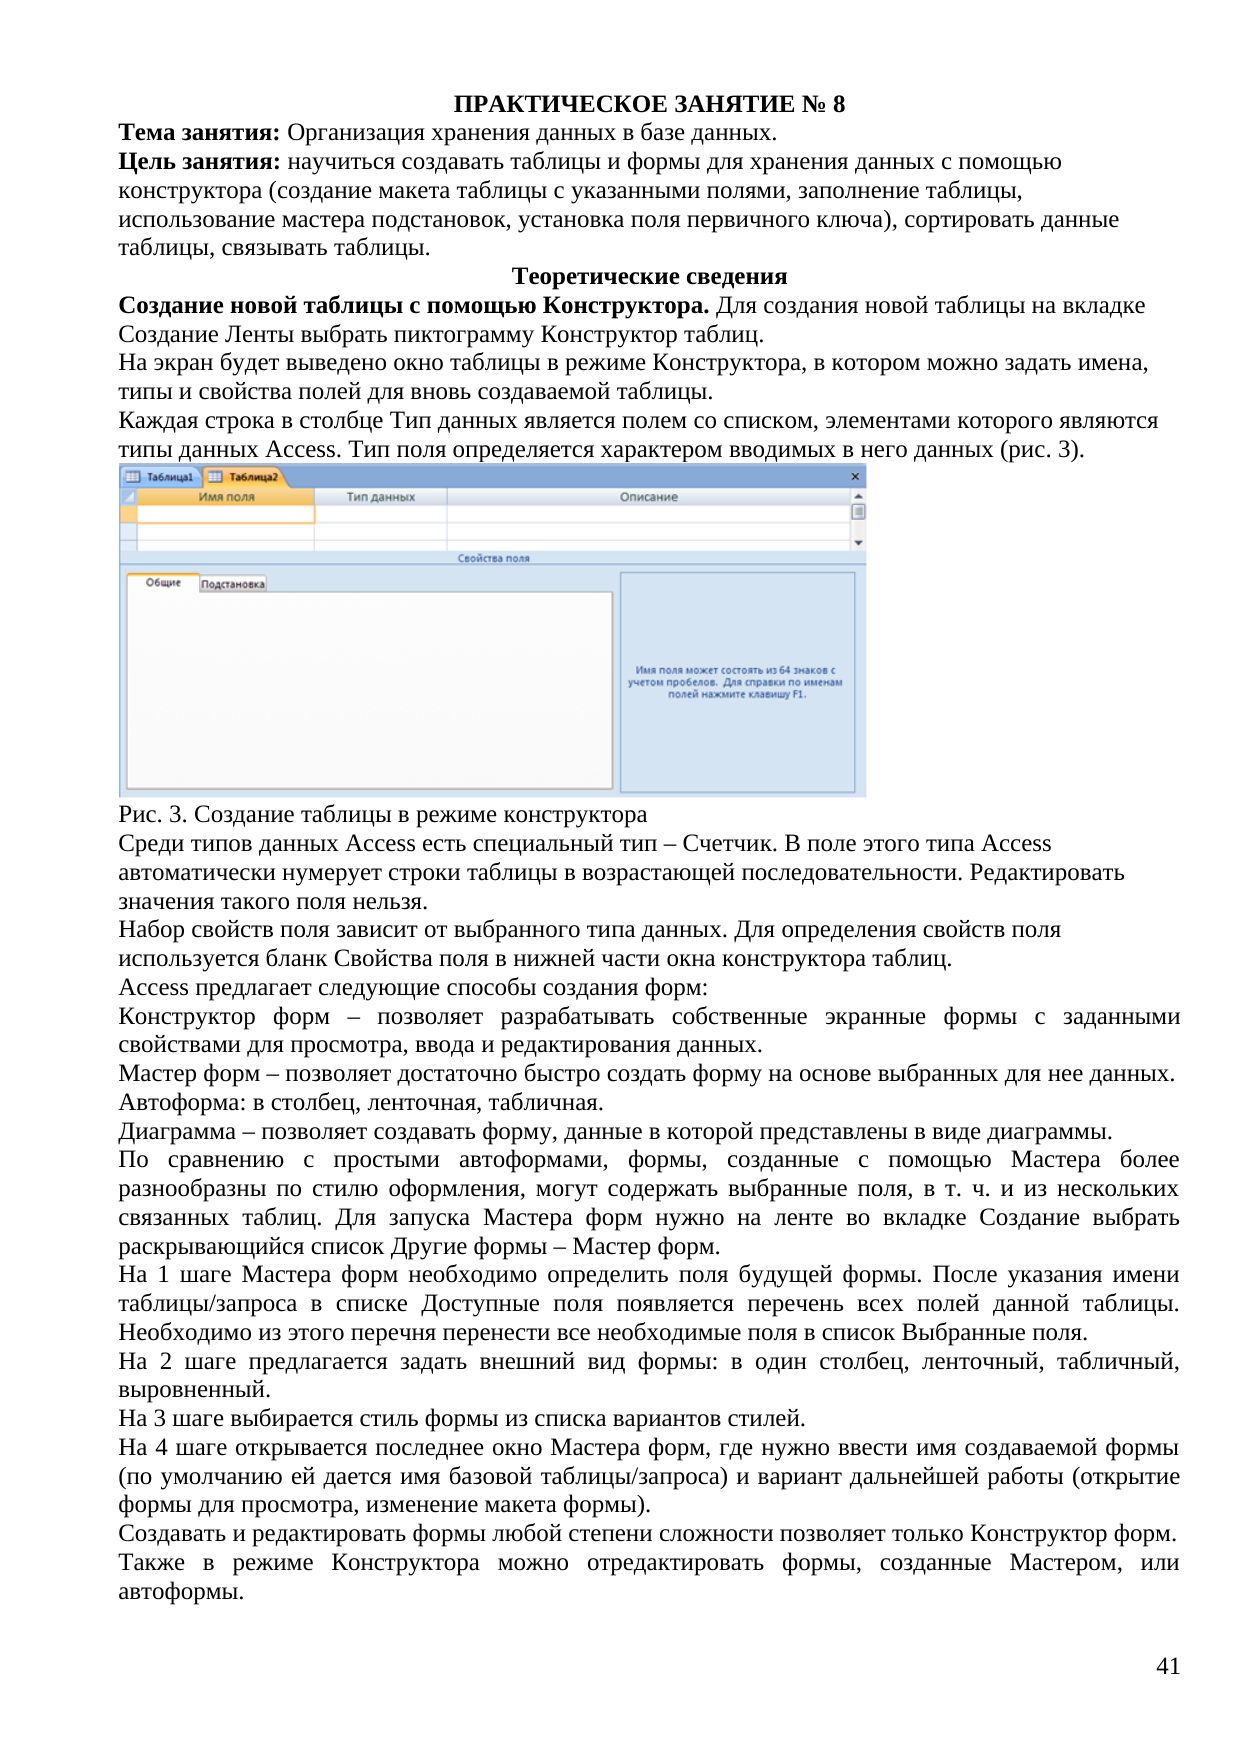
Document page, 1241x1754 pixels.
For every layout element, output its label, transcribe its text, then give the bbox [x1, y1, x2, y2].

text Автоформа: в столбец, ленточная, табличная. [118, 1087, 1181, 1116]
text Среди типов данных Access есть специальный тип – Счетчик. В поле этого типа Access автоматически нумерует строки таблицы в возрастающей последовательности. Редактировать значения такого поля нельзя. [118, 828, 1181, 914]
text Набор свойств поля зависит от выбранного типа данных. Для определения свойств поля используется бланк Свойства поля в нижней части окна конструктора таблиц. [118, 914, 1181, 972]
text На экран будет выведено окно таблицы в режиме Конструктора, в котором можно задать имена, типы и свойства полей для вновь создаваемой таблицы. [118, 347, 1181, 405]
text Теоретические сведения [118, 261, 1181, 290]
text Создавать и редактировать формы любой степени сложности позволяет только Конструктор форм. [118, 1518, 1181, 1547]
text Каждая строка в столбце Тип данных является полем со списком, элементами которого являются типы данных Access. Тип поля определяется характером вводимых в него данных (рис. 3). [118, 405, 1181, 462]
text Тема занятия: Организация хранения данных в базе данных. [118, 117, 1181, 146]
text Рис. 3. Создание таблицы в режиме конструктора [118, 799, 1181, 828]
text Мастер форм – позволяет достаточно быстро создать форму на основе выбранных для нее данных. [118, 1058, 1181, 1087]
text На 2 шаге предлагается задать внешний вид формы: в один столбец, ленточный, табличный, выровненный. [118, 1346, 1181, 1403]
text Access предлагает следующие способы создания форм: [118, 972, 1181, 1001]
text Цель занятия: научиться создавать таблицы и формы для хранения данных с помощью конструктора (создание макета таблицы с указанными полями, заполнение таблицы, использование мастера подстановок, установка поля первичного ключа), сортировать данные таблицы, связывать таблицы. [118, 146, 1181, 261]
text Создание новой таблицы с помощью Конструктора. Для создания новой таблицы на вкладке Создание Ленты выбрать пиктограмму Конструктор таблиц. [118, 290, 1181, 347]
text На 4 шаге открывается последнее окно Мастера форм, где нужно ввести имя создаваемой формы (по умолчанию ей дается имя базовой таблицы/запроса) и вариант дальнейшей работы (открытие формы для просмотра, изменение макета формы). [118, 1432, 1181, 1518]
subtitle ПРАКТИЧЕСКОЕ ЗАНЯТИЕ № 8 [118, 89, 1181, 117]
text На 1 шаге Мастера форм необходимо определить поля будущей формы. После указания имени таблицы/запроса в списке Доступные поля появляется перечень всех полей данной таблицы. Необходимо из этого перечня перенести все необходимые поля в список Выбранные поля. [118, 1259, 1181, 1346]
text На 3 шаге выбирается стиль формы из списка вариантов стилей. [118, 1403, 1181, 1432]
picture [118, 462, 869, 800]
text Также в режиме Конструктора можно отредактировать формы, созданные Мастером, или автоформы. [118, 1547, 1181, 1604]
text Диаграмма – позволяет создавать форму, данные в которой представлены в виде диаграммы. [118, 1116, 1181, 1144]
text Конструктор форм – позволяет разрабатывать собственные экранные формы с заданными свойствами для просмотра, ввода и редактирования данных. [118, 1001, 1181, 1058]
text По сравнению с простыми автоформами, формы, созданные с помощью Мастера более разнообразны по стилю оформления, могут содержать выбранные поля, в т. ч. и из нескольких связанных таблиц. Для запуска Мастера форм нужно на ленте во вкладке Создание выбрать раскрывающийся список Другие формы – Мастер форм. [118, 1144, 1181, 1259]
